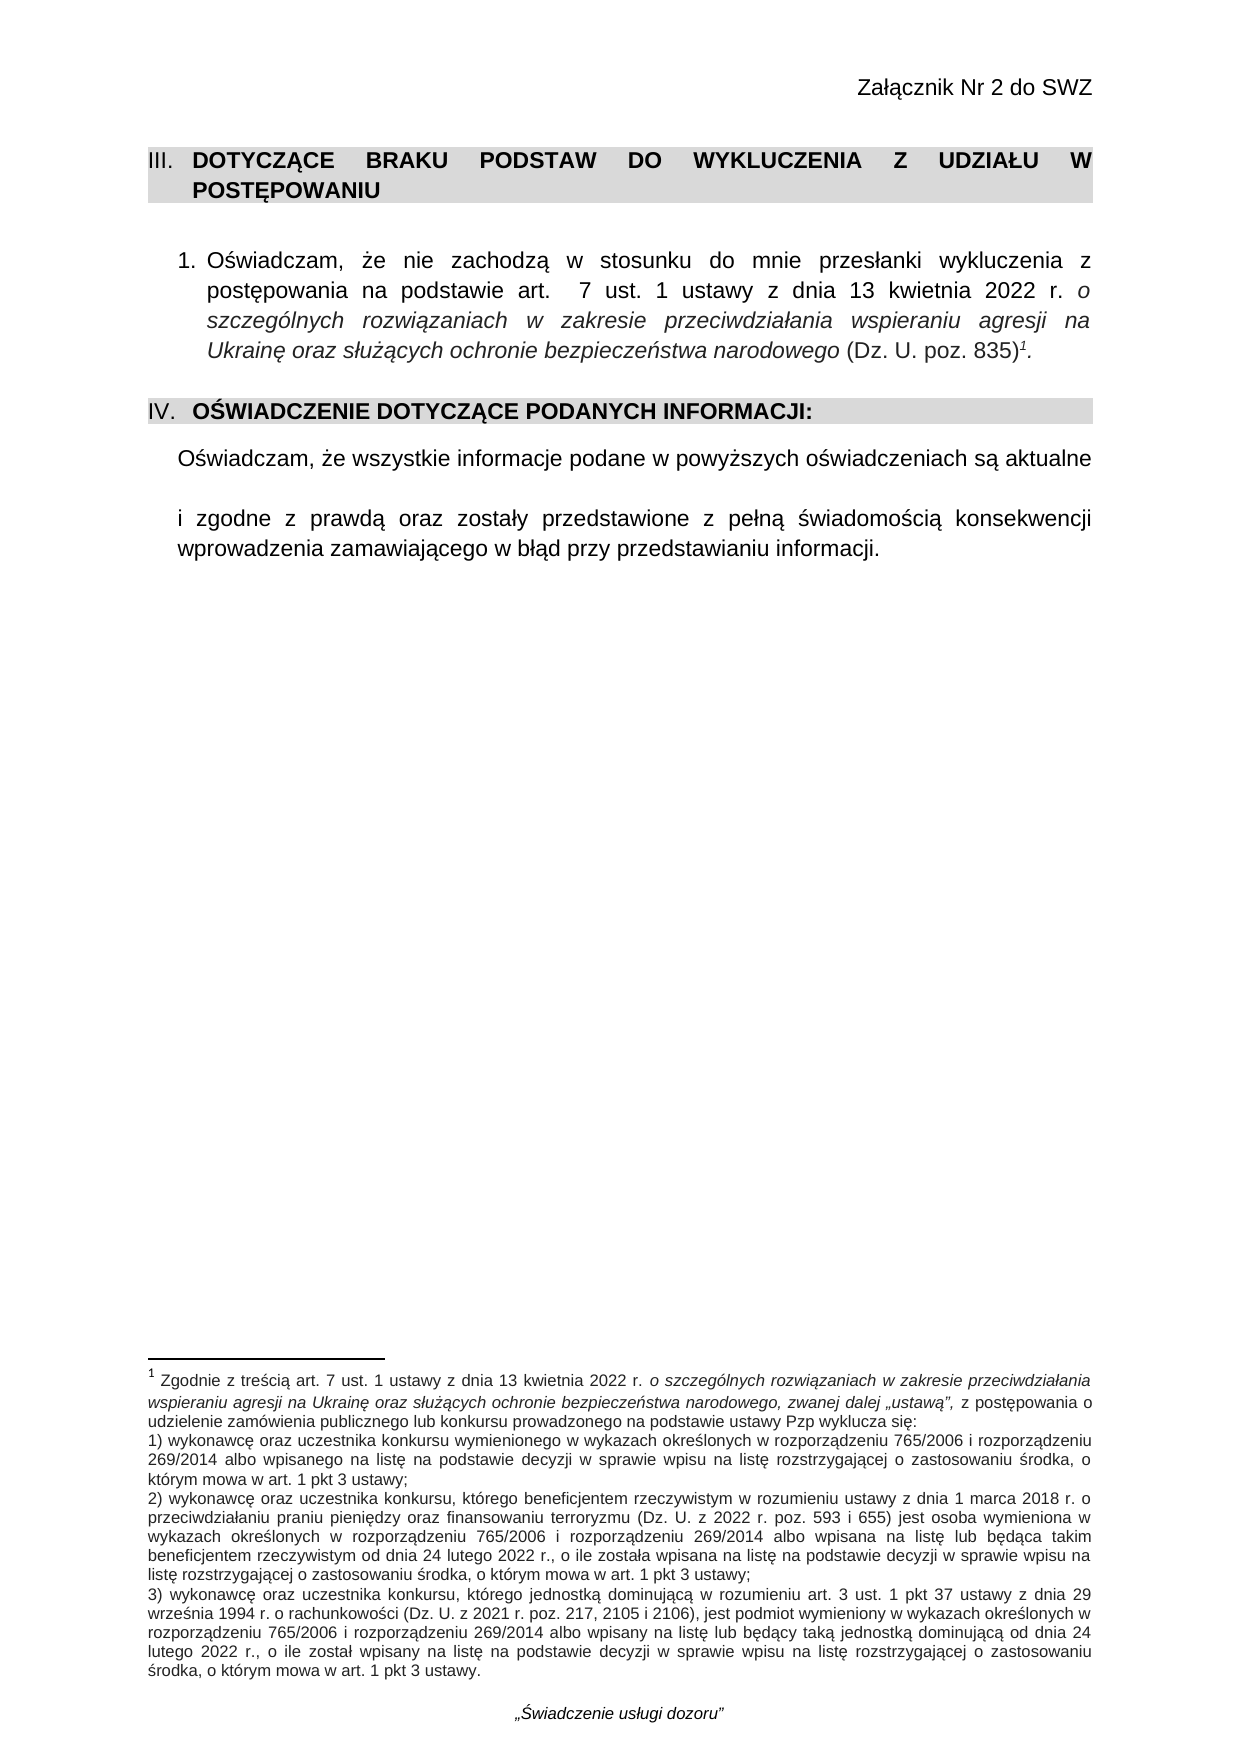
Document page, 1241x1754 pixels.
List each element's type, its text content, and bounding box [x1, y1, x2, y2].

text Oświadczam, że wszystkie informacje podane w powyższych oświadczeniach są aktualne i zgodne z prawdą oraz zostały przedstawione z pełną świadomością konsekwencji wprowadzenia zamawiającego w błąd przy przedstawianiu informacji. [177, 445, 1093, 562]
list DOTYCZĄCE BRAKU PODSTAW DO WYKLUCZENIA Z UDZIAŁU W POSTĘPOWANIU [148, 147, 1093, 203]
list OŚWIADCZENIE DOTYCZĄCE PODANYCH INFORMACJI: [148, 398, 1093, 424]
list Oświadczam, że nie zachodzą w stosunku do mnie przesłanki wykluczenia z postępowania na podstawie art. 7 ust. 1 ustawy z dnia 13 kwietnia 2022 r. o szczególnych rozwiązaniach w zakresie przeciwdziałania wspieraniu agresji na Ukrainę oraz służących ochronie bezpieczeństwa narodowego (Dz. U. poz. 835). [177, 247, 1093, 364]
